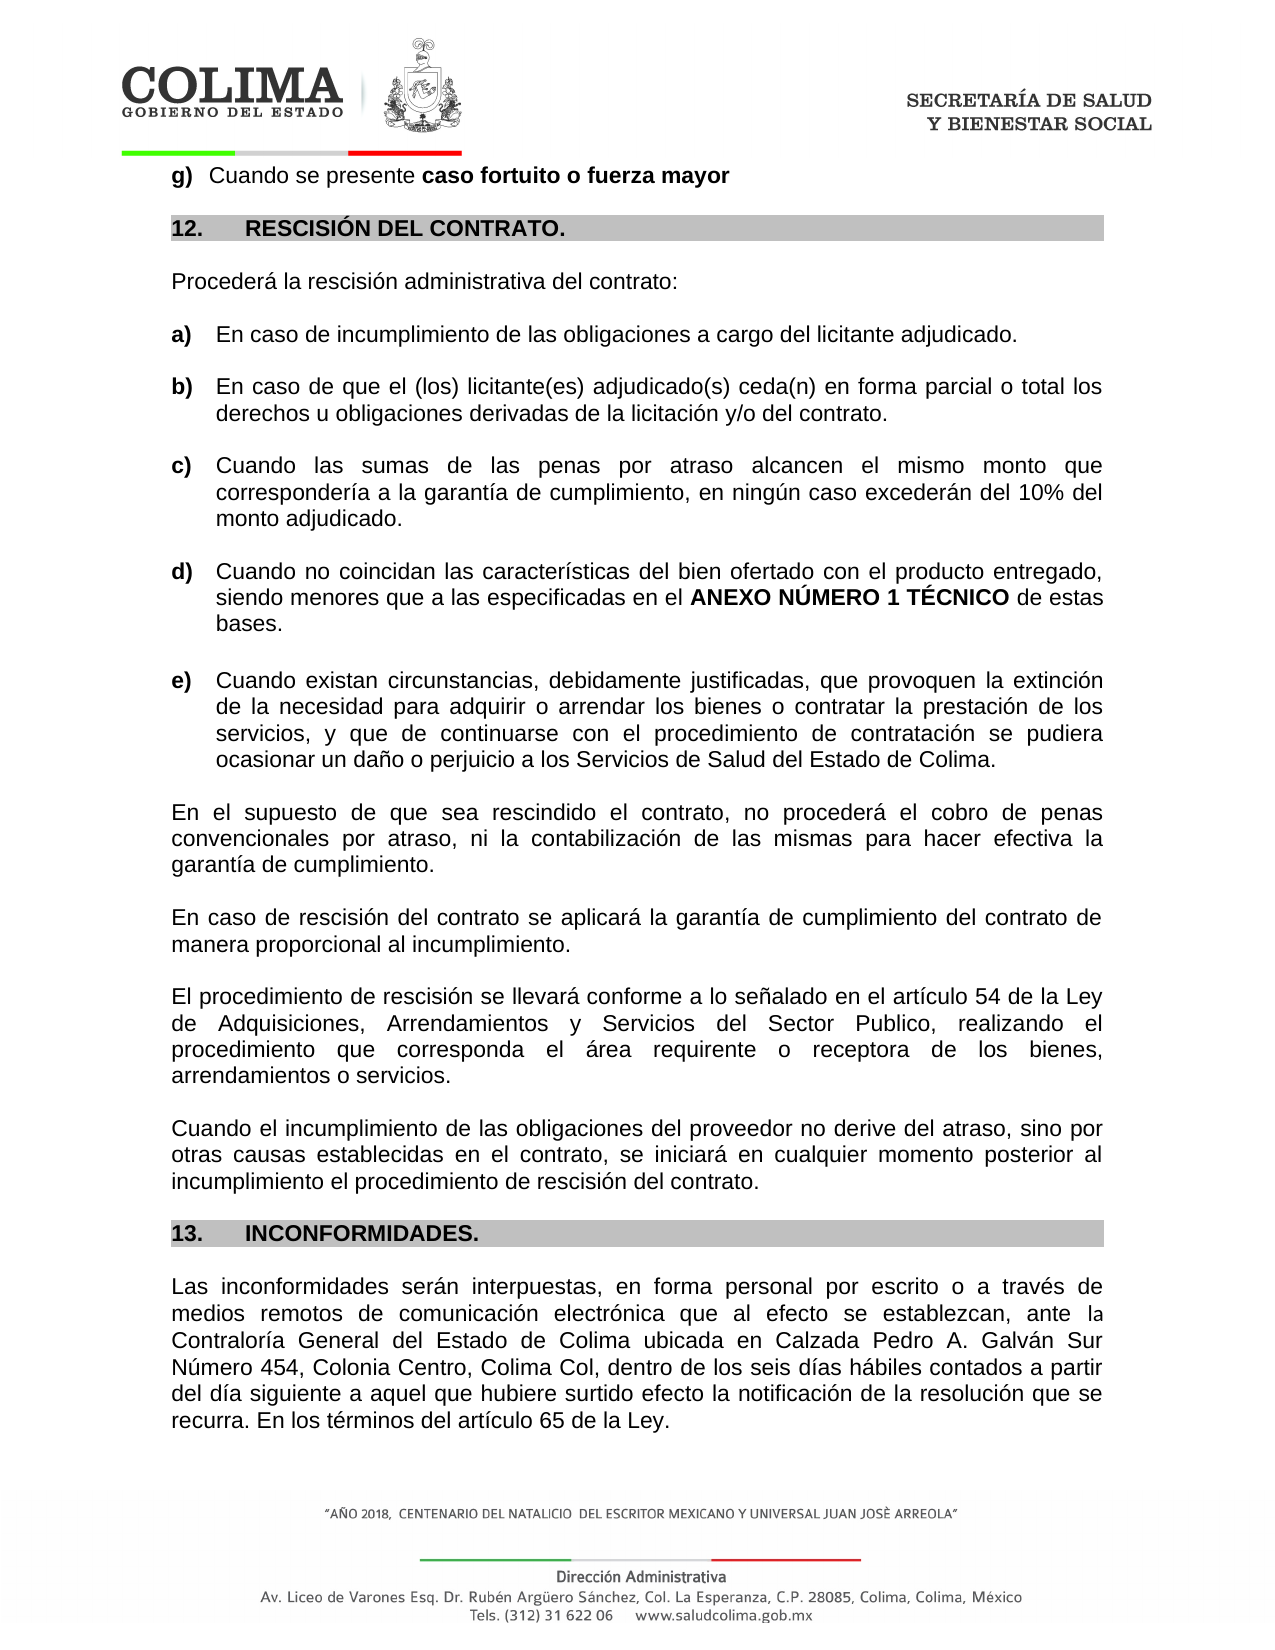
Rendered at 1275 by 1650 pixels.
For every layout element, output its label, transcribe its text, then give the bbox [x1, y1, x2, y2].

list Cuando no coincidan las características del bien ofertado con el producto entregado, siendo menores que a las especificadas en el ANEXO NÚMERO 1 TÉCNICO de estas bases. [171, 558, 1104, 637]
text En el supuesto de que sea rescindido el contrato, no procederá el cobro de penas convencionales por atraso, ni la contabilización de las mismas para hacer efectiva la garantía de cumplimiento. [171, 799, 1104, 878]
text El procedimiento de rescisión se llevará conforme a lo señalado en el artículo 54 de la Ley de Adquisiciones, Arrendamientos y Servicios del Sector Publico, realizando el procedimiento que corresponda el área requirente o receptora de los bienes, arrendamientos o servicios. [171, 983, 1104, 1089]
list En caso de que el (los) licitante(es) adjudicado(s) ceda(n) en forma parcial o total los derechos u obligaciones derivadas de la licitación y/o del contrato. [171, 373, 1104, 426]
picture [5, 23, 1269, 158]
list Cuando se presente caso fortuito o fuerza mayor [171, 162, 1104, 189]
list En caso de incumplimiento de las obligaciones a cargo del licitante adjudicado. [171, 321, 1104, 347]
list Cuando las sumas de las penas por atraso alcancen el mismo monto que correspondería a la garantía de cumplimiento, en ningún caso excederán del 10% del monto adjudicado. [171, 452, 1104, 531]
text En caso de rescisión del contrato se aplicará la garantía de cumplimiento del contrato de manera proporcional al incumplimiento. [171, 904, 1104, 957]
text Cuando el incumplimiento de las obligaciones del proveedor no derive del atraso, sino por otras causas establecidas en el contrato, se iniciará en cualquier momento posterior al incumplimiento el procedimiento de rescisión del contrato. [171, 1115, 1104, 1194]
text 13. INCONFORMIDADES. [171, 1220, 1104, 1247]
text 12. RESCISIÓN DEL CONTRATO. [171, 215, 1104, 241]
text Las inconformidades serán interpuestas, en forma personal por escrito o a través de medios remotos de comunicación electrónica que al efecto se establezcan, ante la Contraloría General del Estado de Colima ubicada en Calzada Pedro A. Galván Sur Número 454, Colonia Centro, Colima Col, dentro de los seis días hábiles contados a partir del día siguiente a aquel que hubiere surtido efecto la notificación de la resolución que se recurra. En los términos del artículo 65 de la Ley. [171, 1273, 1104, 1433]
picture [1, 1490, 1275, 1623]
list Cuando existan circunstancias, debidamente justificadas, que provoquen la extinción de la necesidad para adquirir o arrendar los bienes o contratar la prestación de los servicios, y que de continuarse con el procedimiento de contratación se pudiera ocasionar un daño o perjuicio a los Servicios de Salud del Estado de Colima. [171, 667, 1104, 772]
text Procederá la rescisión administrativa del contrato: [171, 268, 1104, 294]
